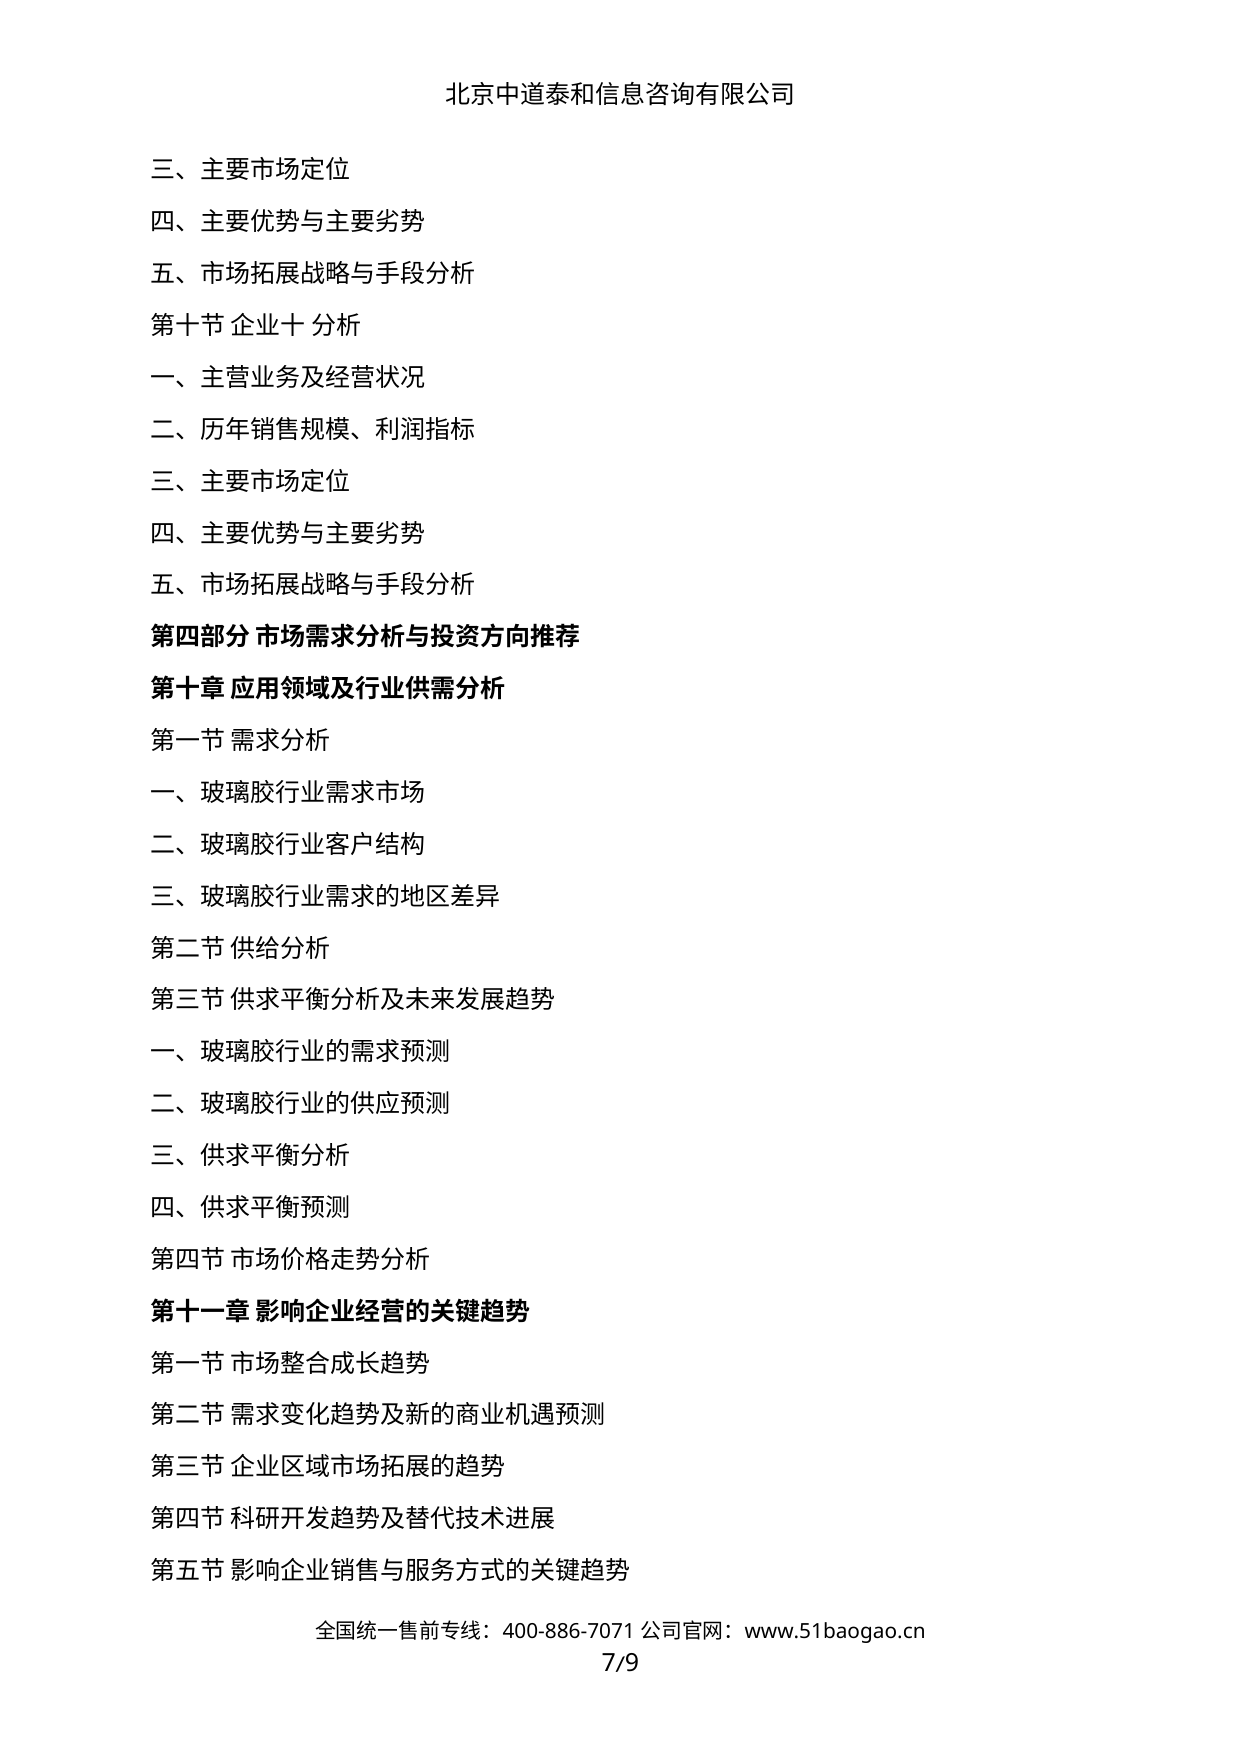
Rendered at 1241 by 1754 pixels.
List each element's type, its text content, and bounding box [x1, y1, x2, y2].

text 五、市场拓展战略与手段分析 [150, 565, 1090, 601]
text 五、市场拓展战略与手段分析 [150, 254, 1090, 290]
text 第五节 影响企业销售与服务方式的关键趋势 [150, 1551, 1090, 1587]
text 第三节 供求平衡分析及未来发展趋势 [150, 980, 1090, 1016]
text 三、主要市场定位 [150, 150, 1090, 186]
text 四、供求平衡预测 [150, 1187, 1090, 1224]
text 一、玻璃胶行业的需求预测 [150, 1032, 1090, 1068]
text 第十节 企业十 分析 [150, 306, 1090, 342]
text 第二节 需求变化趋势及新的商业机遇预测 [150, 1395, 1090, 1431]
text 四、主要优势与主要劣势 [150, 513, 1090, 549]
text 第四节 市场价格走势分析 [150, 1239, 1090, 1276]
text 一、玻璃胶行业需求市场 [150, 772, 1090, 809]
text 第四部分 市场需求分析与投资方向推荐 [150, 617, 1090, 653]
text 二、玻璃胶行业客户结构 [150, 824, 1090, 861]
text 二、历年销售规模、利润指标 [150, 409, 1090, 446]
text 第十一章 影响企业经营的关键趋势 [150, 1291, 1090, 1327]
text 三、供求平衡分析 [150, 1136, 1090, 1172]
text 第四节 科研开发趋势及替代技术进展 [150, 1499, 1090, 1535]
text 一、主营业务及经营状况 [150, 357, 1090, 394]
text 第一节 需求分析 [150, 721, 1090, 757]
text 四、主要优势与主要劣势 [150, 202, 1090, 238]
text 二、玻璃胶行业的供应预测 [150, 1084, 1090, 1120]
text 三、玻璃胶行业需求的地区差异 [150, 876, 1090, 912]
text 第三节 企业区域市场拓展的趋势 [150, 1447, 1090, 1483]
text 三、主要市场定位 [150, 461, 1090, 497]
text 第十章 应用领域及行业供需分析 [150, 669, 1090, 705]
text 第一节 市场整合成长趋势 [150, 1343, 1090, 1379]
text 第二节 供给分析 [150, 928, 1090, 964]
